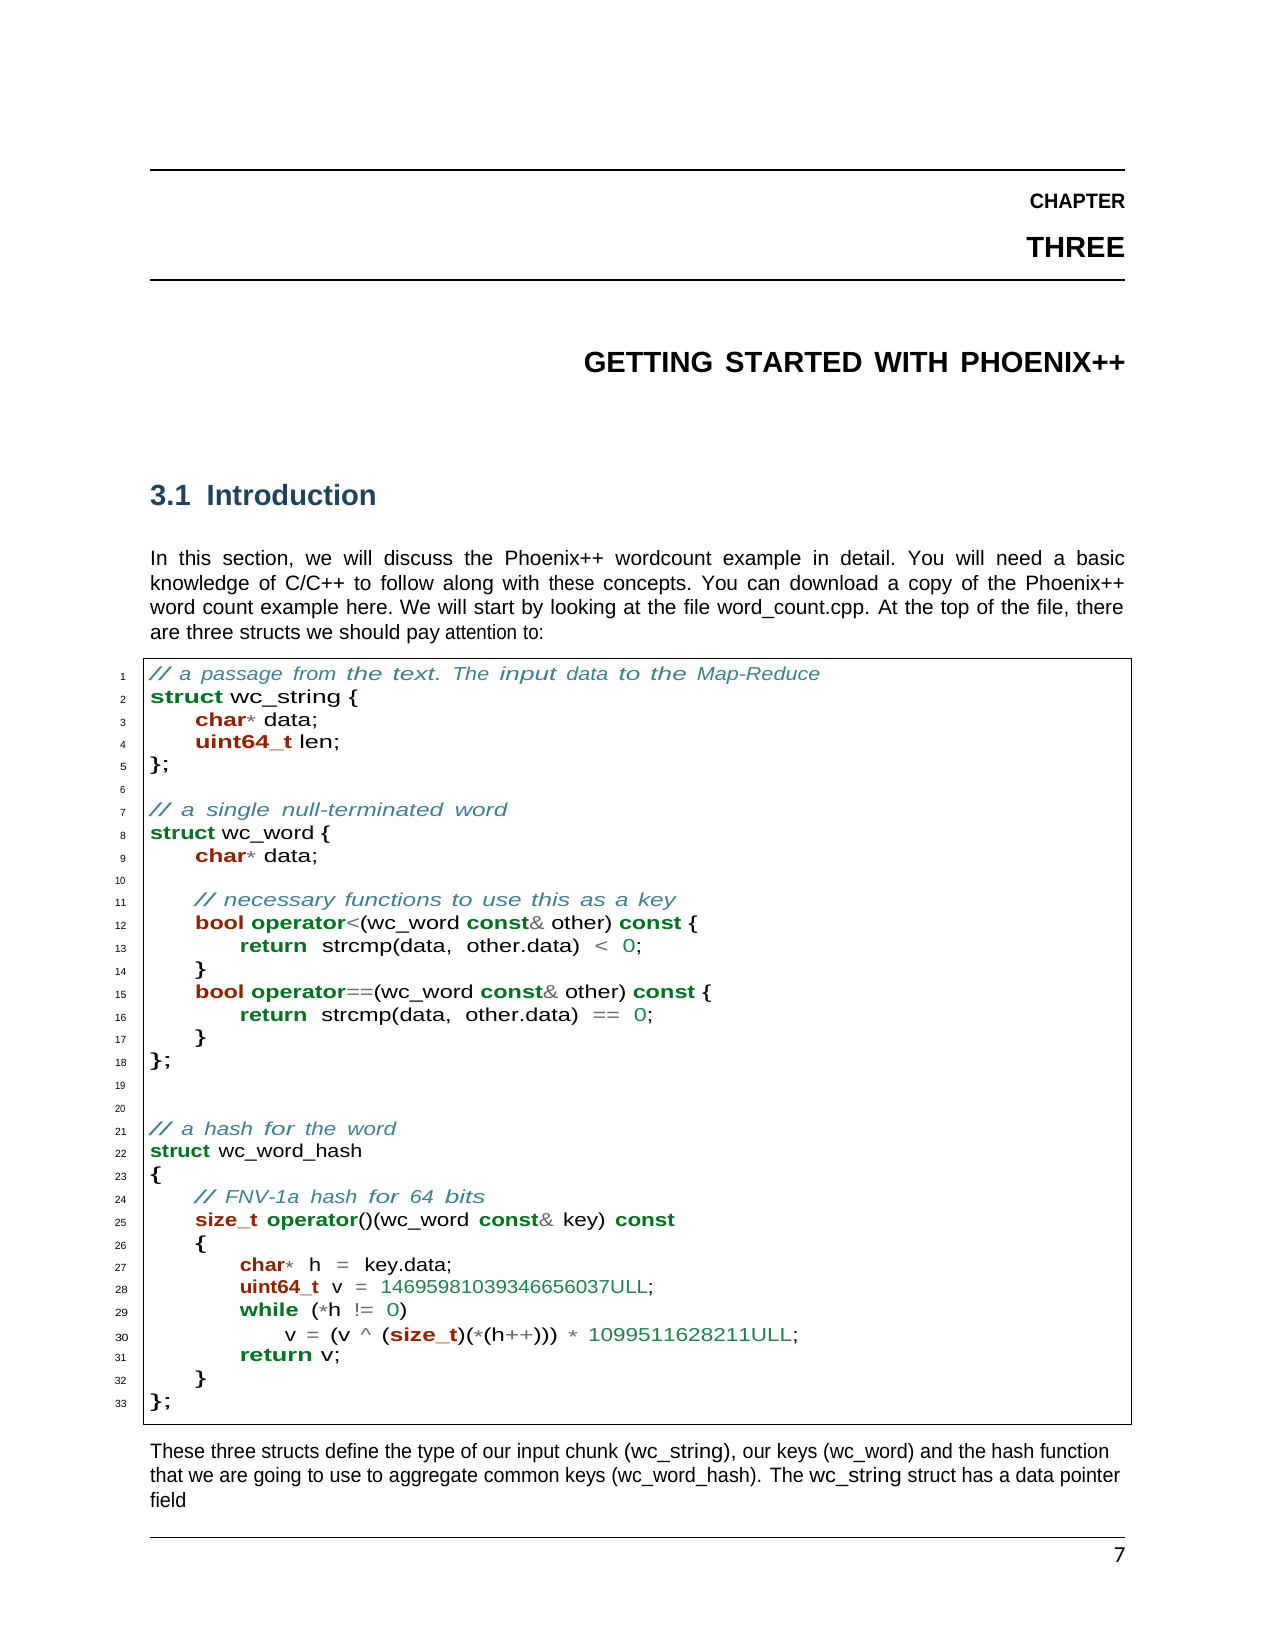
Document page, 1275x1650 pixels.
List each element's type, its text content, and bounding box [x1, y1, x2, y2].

list } [114, 958, 1137, 979]
list }; [115, 1389, 1137, 1411]
list struct wc_word_hash [115, 1140, 1137, 1162]
list char* h = key.data; [114, 1254, 1137, 1278]
list Introduction [150, 477, 380, 511]
list return v; [114, 1346, 1137, 1365]
text These three structs define the type of our input chunk (wc_string), our keys (wc_word) and the hash function that we are going to use to aggregate common keys (wc_word_hash). The wc_string struct has a data pointer field [150, 1439, 1137, 1512]
text CHAPTER [104, 188, 1125, 212]
list uint64_t len; [120, 732, 1137, 752]
list bool operator<(wc_word const& other) const { [114, 912, 1137, 934]
text 30 v = (v ^ (size_t)(*(h++))) * 1099511628211ULL; [115, 1323, 1137, 1346]
text 29 while (*h != 0) [115, 1299, 1137, 1323]
list bool operator==(wc_word const& other) const { [114, 981, 1137, 1002]
list // a passage from the text. The input data to the Map-Reduce [120, 663, 1137, 684]
list // a hash for the word [115, 1117, 1137, 1139]
list char* data; [120, 708, 1137, 732]
list char* data; [120, 844, 1137, 868]
list }; [115, 1049, 1137, 1071]
text GETTING STARTED WITH PHOENIX++ [583, 345, 1137, 378]
text THREE [104, 231, 1125, 264]
list } [114, 1367, 1137, 1388]
list // a single null-terminated word [120, 799, 1137, 820]
list { [114, 1231, 1137, 1253]
list size_t operator()(wc_word const& key) const [114, 1209, 1137, 1230]
text 5 }; [120, 753, 1137, 775]
text In this section, we will discuss the Phoenix++ wordcount example in detail. You will need a basic knowledge of C/C++ to follow along with these concepts. You can download a copy of the Phoenix++ word count example here. We will start by looking at the file word_count.cpp. At the top of the file, there are three structs we should pay attention to: [150, 546, 1125, 643]
list } [114, 1026, 1137, 1048]
list // FNV-1a hash for 64 bits [114, 1186, 1137, 1207]
list struct wc_word { [120, 822, 1137, 843]
list struct wc_string { [120, 686, 1137, 707]
list // necessary functions to use this as a key [114, 889, 1137, 911]
list return strcmp(data, other.data) == 0; [114, 1003, 1137, 1025]
text 19 [115, 1079, 1137, 1092]
list return strcmp(data, other.data) < 0; [114, 935, 1137, 956]
list { [115, 1163, 1137, 1184]
text 28 uint64_t v = 14695981039346656037ULL; [115, 1278, 1137, 1298]
